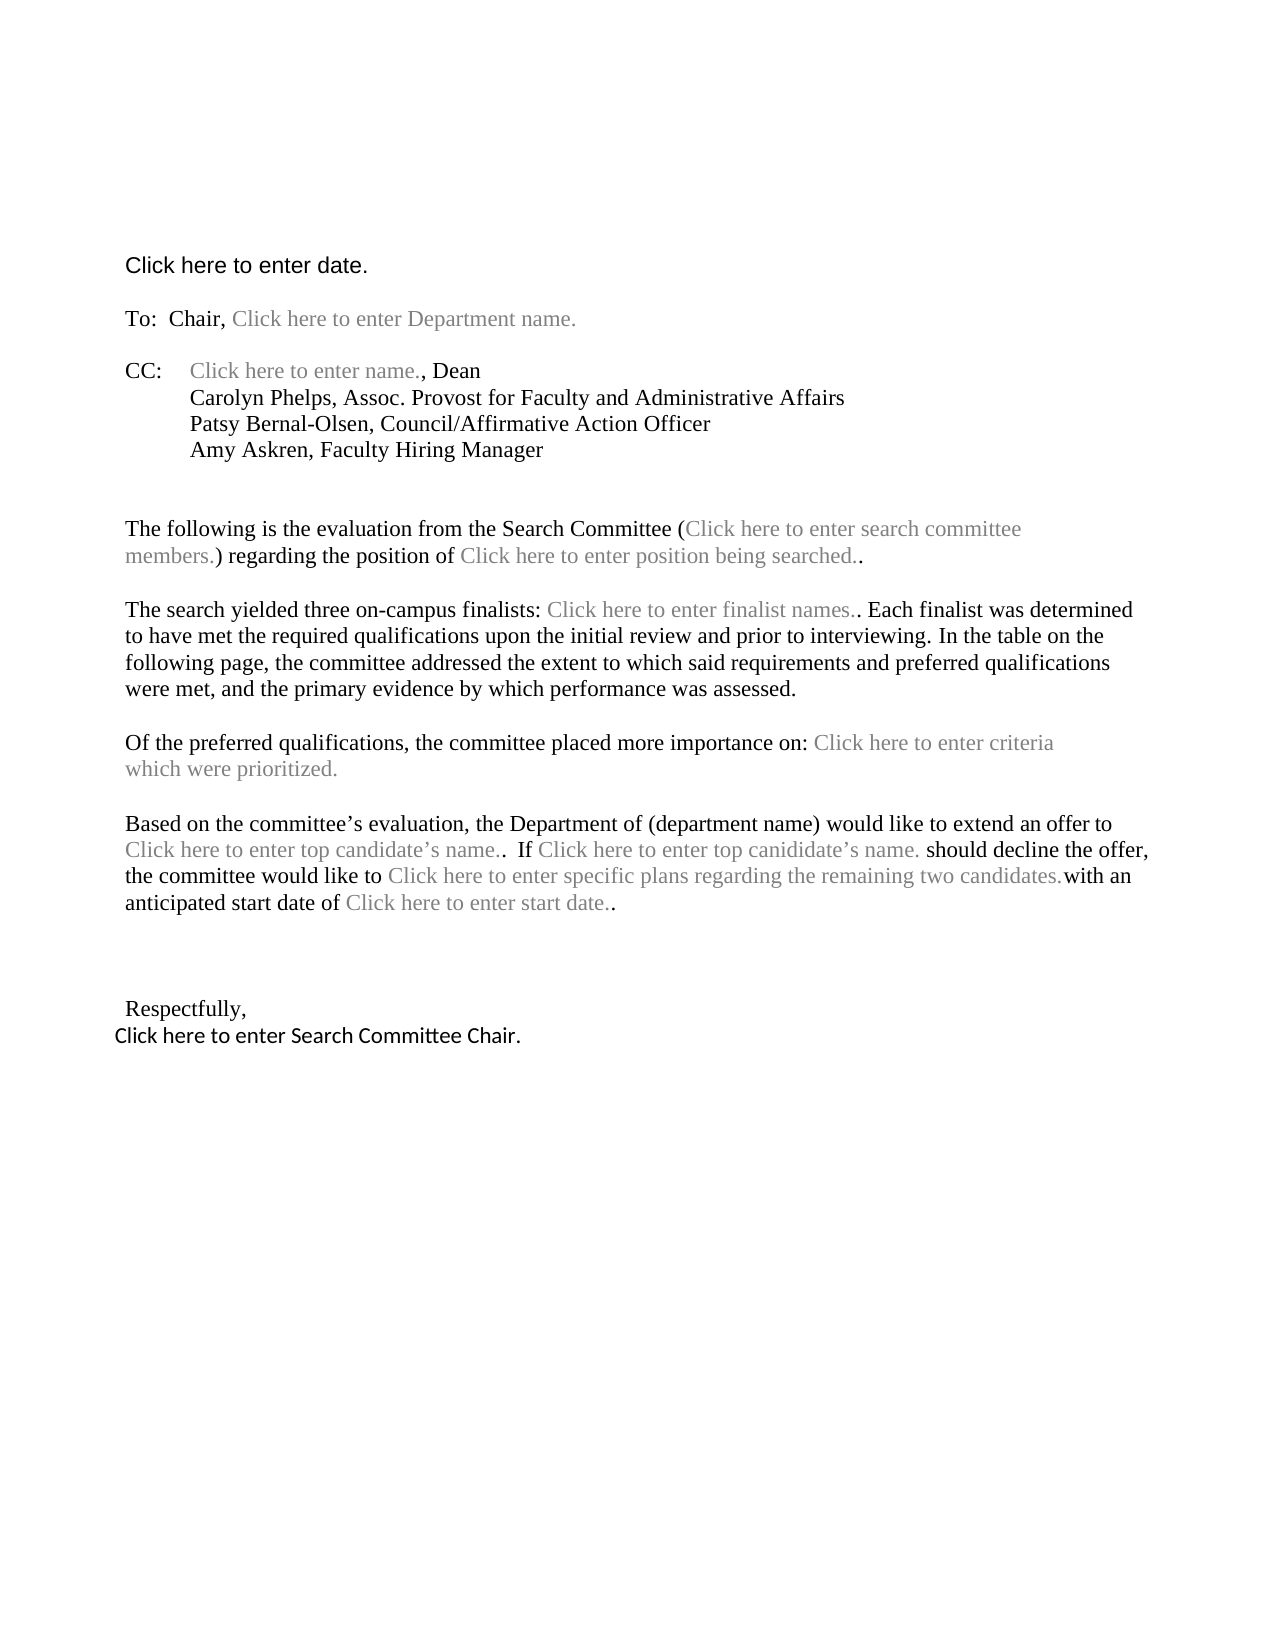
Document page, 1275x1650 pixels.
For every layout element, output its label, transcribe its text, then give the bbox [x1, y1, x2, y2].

text The following is the evaluation from the Search Committee () regarding the position of . [125, 515, 1109, 568]
text The search yielded three on-campus finalists: . Each finalist was determined to have met the required qualifications upon the initial review and prior to interviewing. In the table on the following page, the committee addressed the extent to which said requirements and preferred qualifications were met, and the primary evidence by which performance was assessed. [125, 596, 1137, 701]
text Of the preferred qualifications, the committee placed more importance on: [125, 729, 1085, 782]
text CC: , Dean [125, 357, 1109, 384]
text Patsy Bernal-Olsen, Council/Affirmative Action Officer [125, 410, 1109, 436]
text Respectfully, [125, 995, 1160, 1021]
text Based on the committee’s evaluation, the Department of (department name) would like to extend an offer to . If should decline the offer, the committee would like to with an anticipated start date of . [125, 810, 1150, 915]
text Carolyn Phelps, Assoc. Provost for Faculty and Administrative Affairs [125, 384, 1109, 410]
text To: Chair, [125, 304, 1109, 331]
text Amy Askren, Faculty Hiring Manager [125, 436, 1109, 463]
